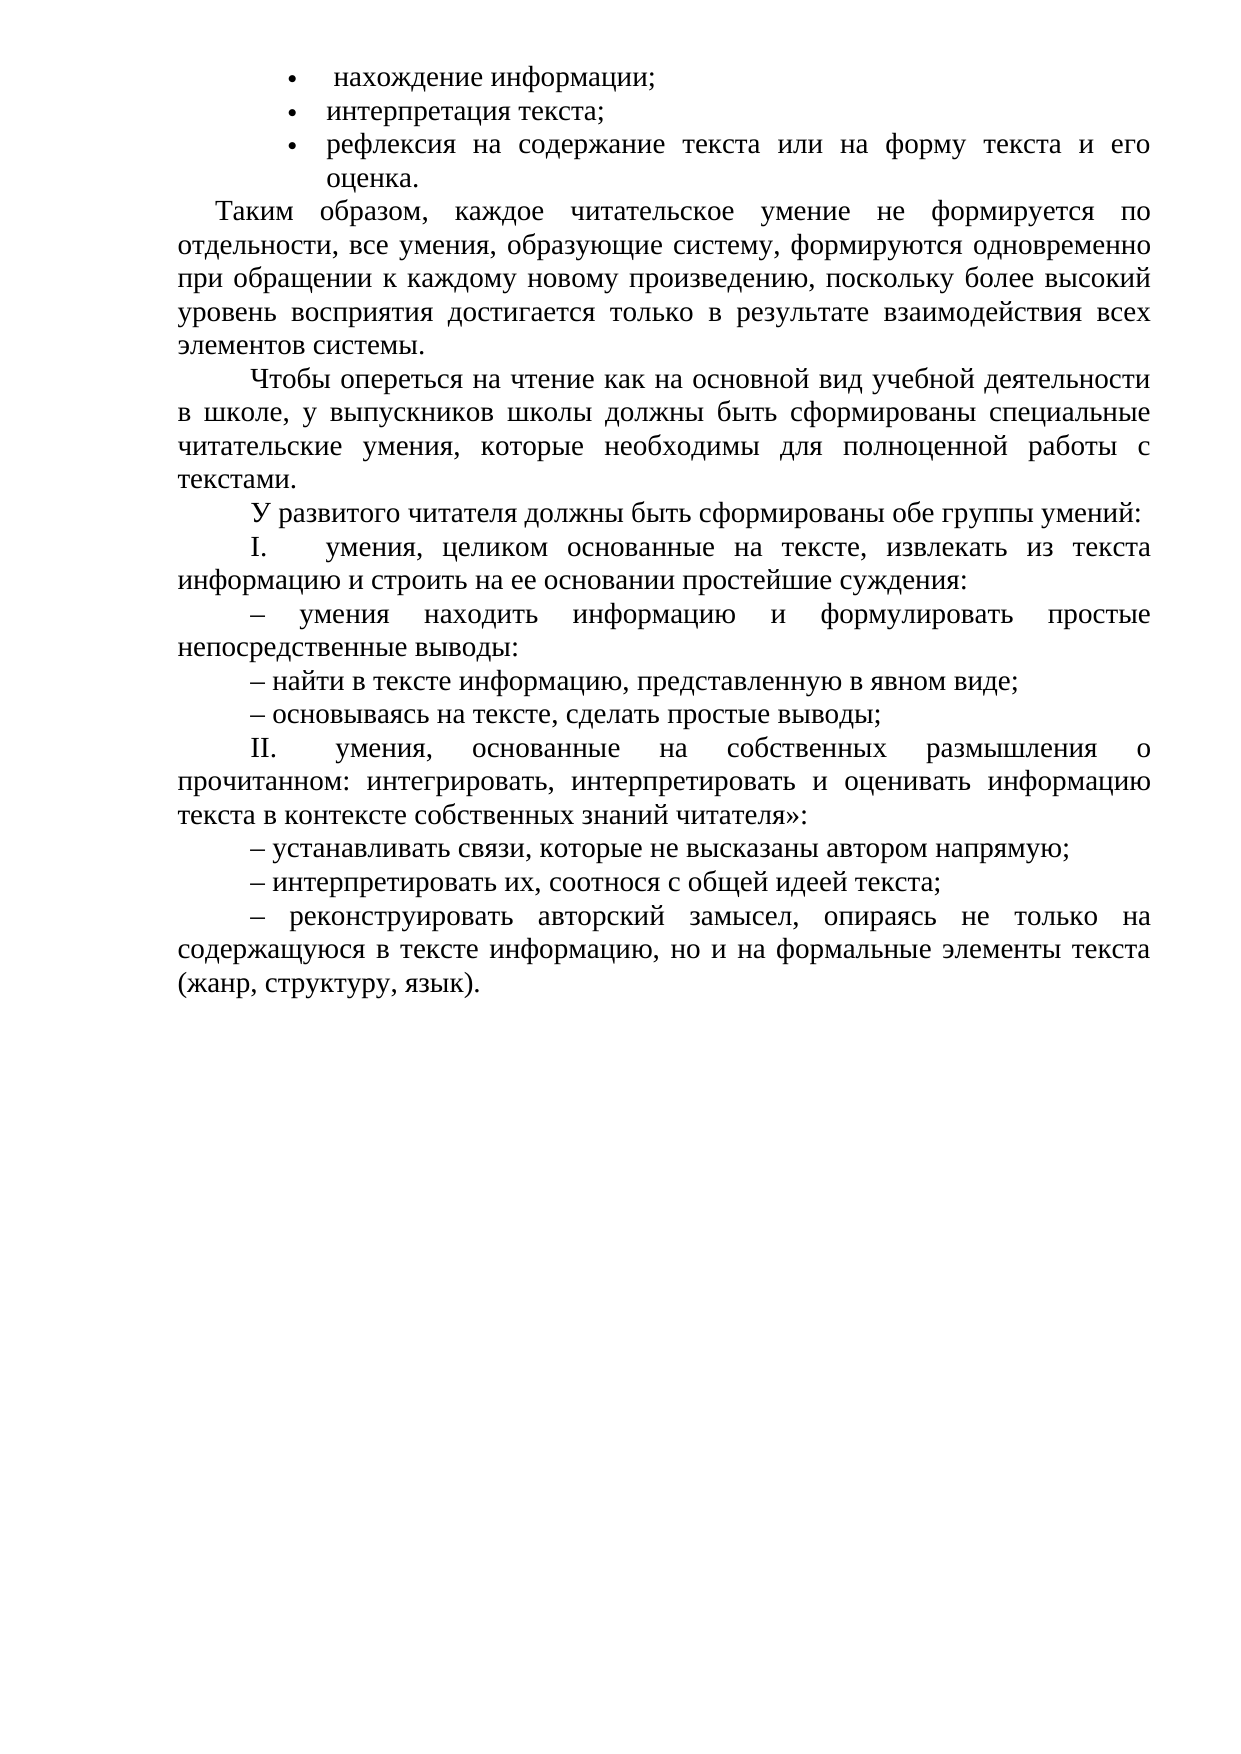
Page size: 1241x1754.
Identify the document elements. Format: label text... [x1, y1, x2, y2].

text – умения находить информацию и формулировать простые непосредственные выводы: [177, 596, 1152, 663]
text Чтобы опереться на чтение как на основной вид учебной деятельности в школе, у выпускников школы должны быть сформированы специальные читательские умения, которые необходимы для полноценной работы с текстами. [177, 361, 1152, 495]
text – устанавливать связи, которые не высказаны автором напрямую; [177, 831, 1152, 864]
list интерпретация текста; [288, 93, 1152, 126]
text II. умения, основанные на собственных размышления о прочитанном: интегрировать, интерпретировать и оценивать информацию текста в контексте собственных знаний читателя»: [177, 730, 1152, 831]
text – основываясь на тексте, сделать простые выводы; [177, 696, 1152, 730]
list нахождение информации; [288, 59, 1152, 93]
text – реконструировать авторский замысел, опираясь не только на содержащуюся в тексте информацию, но и на формальные элементы текста (жанр, структуру, язык). [177, 898, 1152, 998]
text – найти в тексте информацию, представленную в явном виде; [177, 663, 1152, 696]
text – интерпретировать их, соотнося с общей идеей текста; [177, 864, 1152, 898]
text I. умения, целиком основанные на тексте, извлекать из текста информацию и строить на ее основании простейшие суждения: [177, 529, 1152, 596]
text У развитого читателя должны быть сформированы обе группы умений: [177, 495, 1152, 529]
text Таким образом, каждое читательское умение не формируется по отдельности, все умения, образующие систему, формируются одновременно при обращении к каждому новому произведению, поскольку более высокий уровень восприятия достигается только в результате взаимодействия всех элементов системы. [177, 193, 1152, 361]
list рефлексия на содержание текста или на форму текста и его оценка. [288, 126, 1152, 193]
